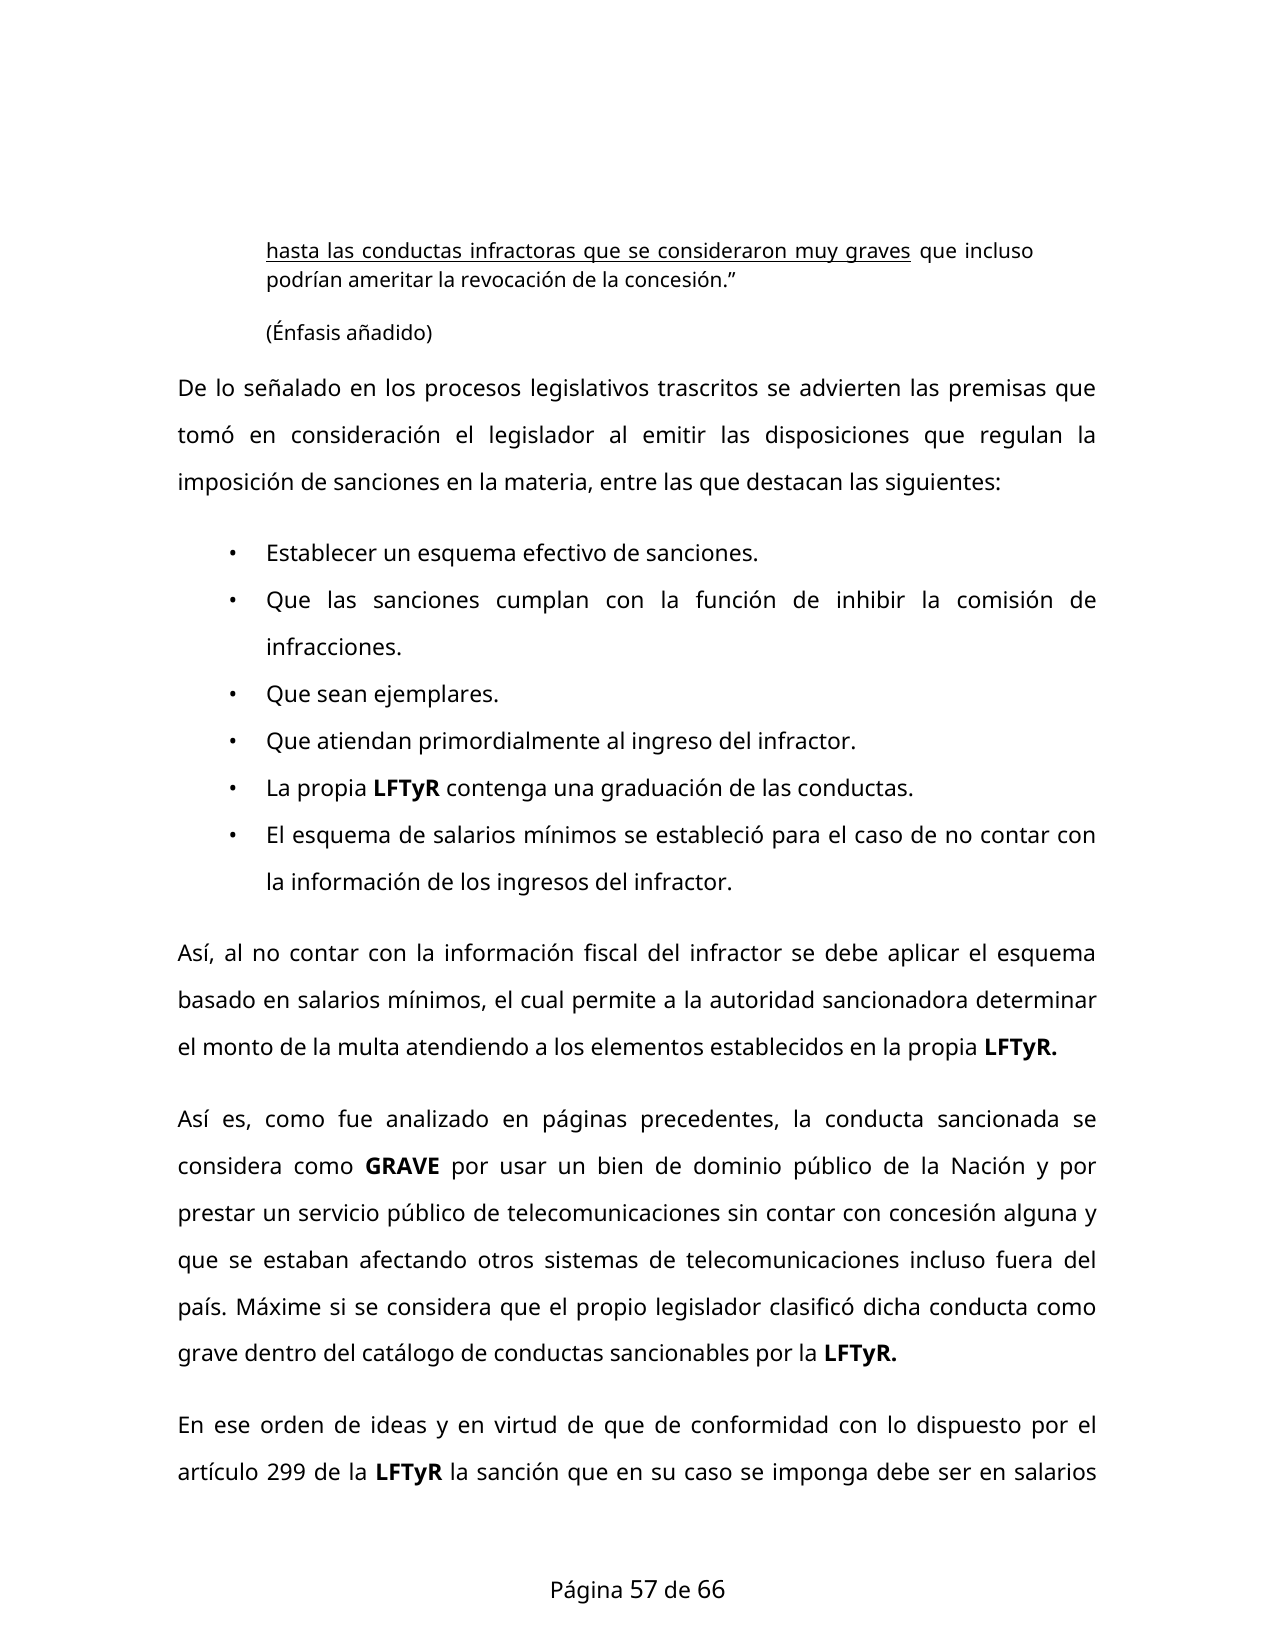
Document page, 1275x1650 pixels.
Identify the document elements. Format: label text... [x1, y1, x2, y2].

text De lo señalado en los procesos legislativos trascritos se advierten las premisas que tomó en consideración el legislador al emitir las disposiciones que regulan la imposición de sanciones en la materia, entre las que destacan las siguientes: [177, 372, 1098, 497]
list La propia LFTyR contenga una graduación de las conductas. [228, 772, 1098, 803]
text Así es, como fue analizado en páginas precedentes, la conducta sancionada se considera como GRAVE por usar un bien de dominio público de la Nación y por prestar un servicio público de telecomunicaciones sin contar con concesión alguna y que se estaban afectando otros sistemas de telecomunicaciones incluso fuera del país. Máxime si se considera que el propio legislador clasificó dicha conducta como grave dentro del catálogo de conductas sancionables por la LFTyR. [177, 1103, 1098, 1368]
list Que las sanciones cumplan con la función de inhibir la comisión de infracciones. [228, 584, 1098, 662]
list Que atiendan primordialmente al ingreso del infractor. [228, 725, 1098, 756]
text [266, 236, 1034, 293]
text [177, 1409, 1098, 1487]
list El esquema de salarios mínimos se estableció para el caso de no contar con la información de los ingresos del infractor. [228, 818, 1098, 897]
text Así, al no contar con la información fiscal del infractor se debe aplicar el esquema basado en salarios mínimos, el cual permite a la autoridad sancionadora determinar el monto de la multa atendiendo a los elementos establecidos en la propia LFTyR. [177, 937, 1098, 1062]
list Establecer un esquema efectivo de sanciones. [228, 537, 1098, 568]
list Que sean ejemplares. [228, 678, 1098, 709]
text (Énfasis añadido) [266, 318, 1034, 347]
